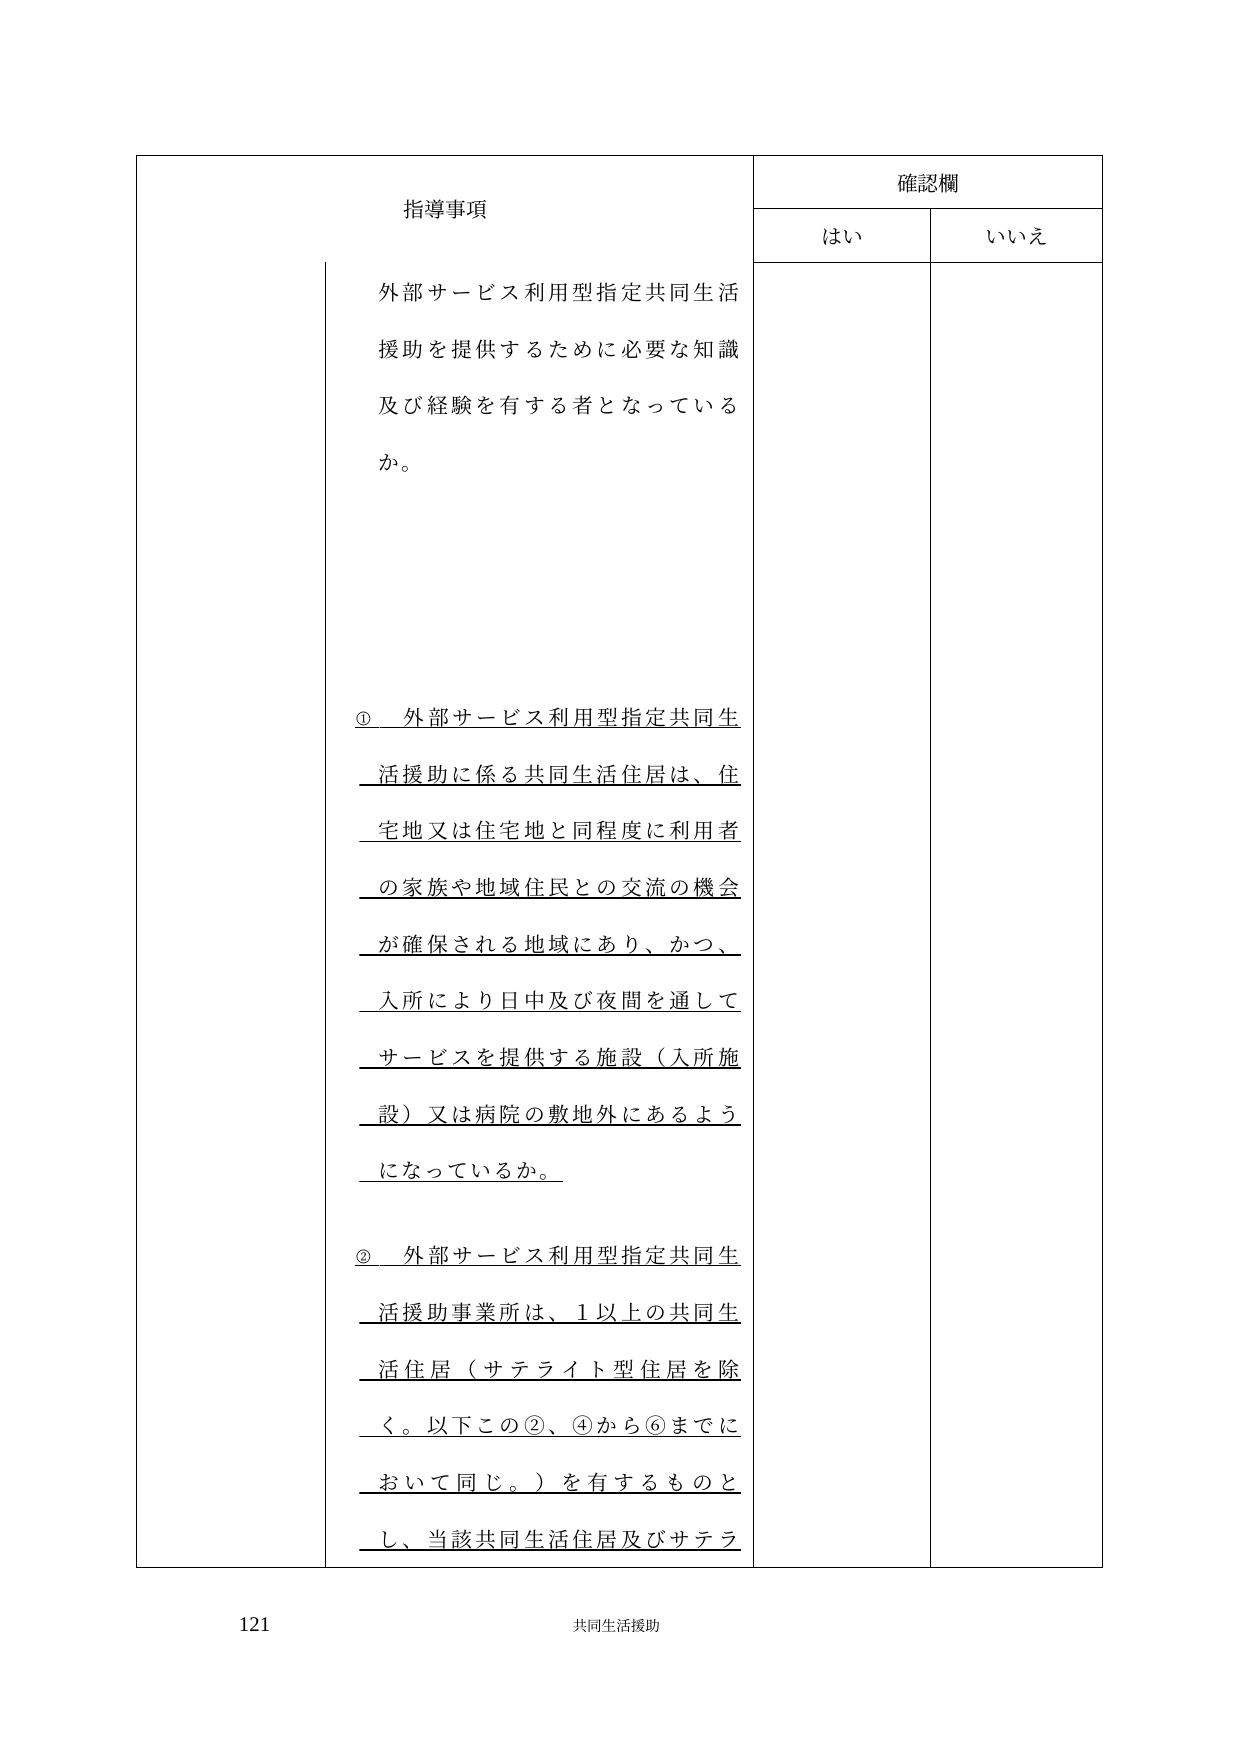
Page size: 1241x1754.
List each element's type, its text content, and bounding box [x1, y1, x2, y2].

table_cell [137, 262, 325, 1567]
table_header 指導事項 [137, 156, 753, 262]
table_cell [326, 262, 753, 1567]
table_cell [931, 263, 1102, 1567]
table_header 確認欄 [754, 156, 1102, 208]
table_cell はい [754, 209, 930, 262]
table_cell いいえ [931, 209, 1102, 262]
table_cell [754, 263, 930, 1567]
